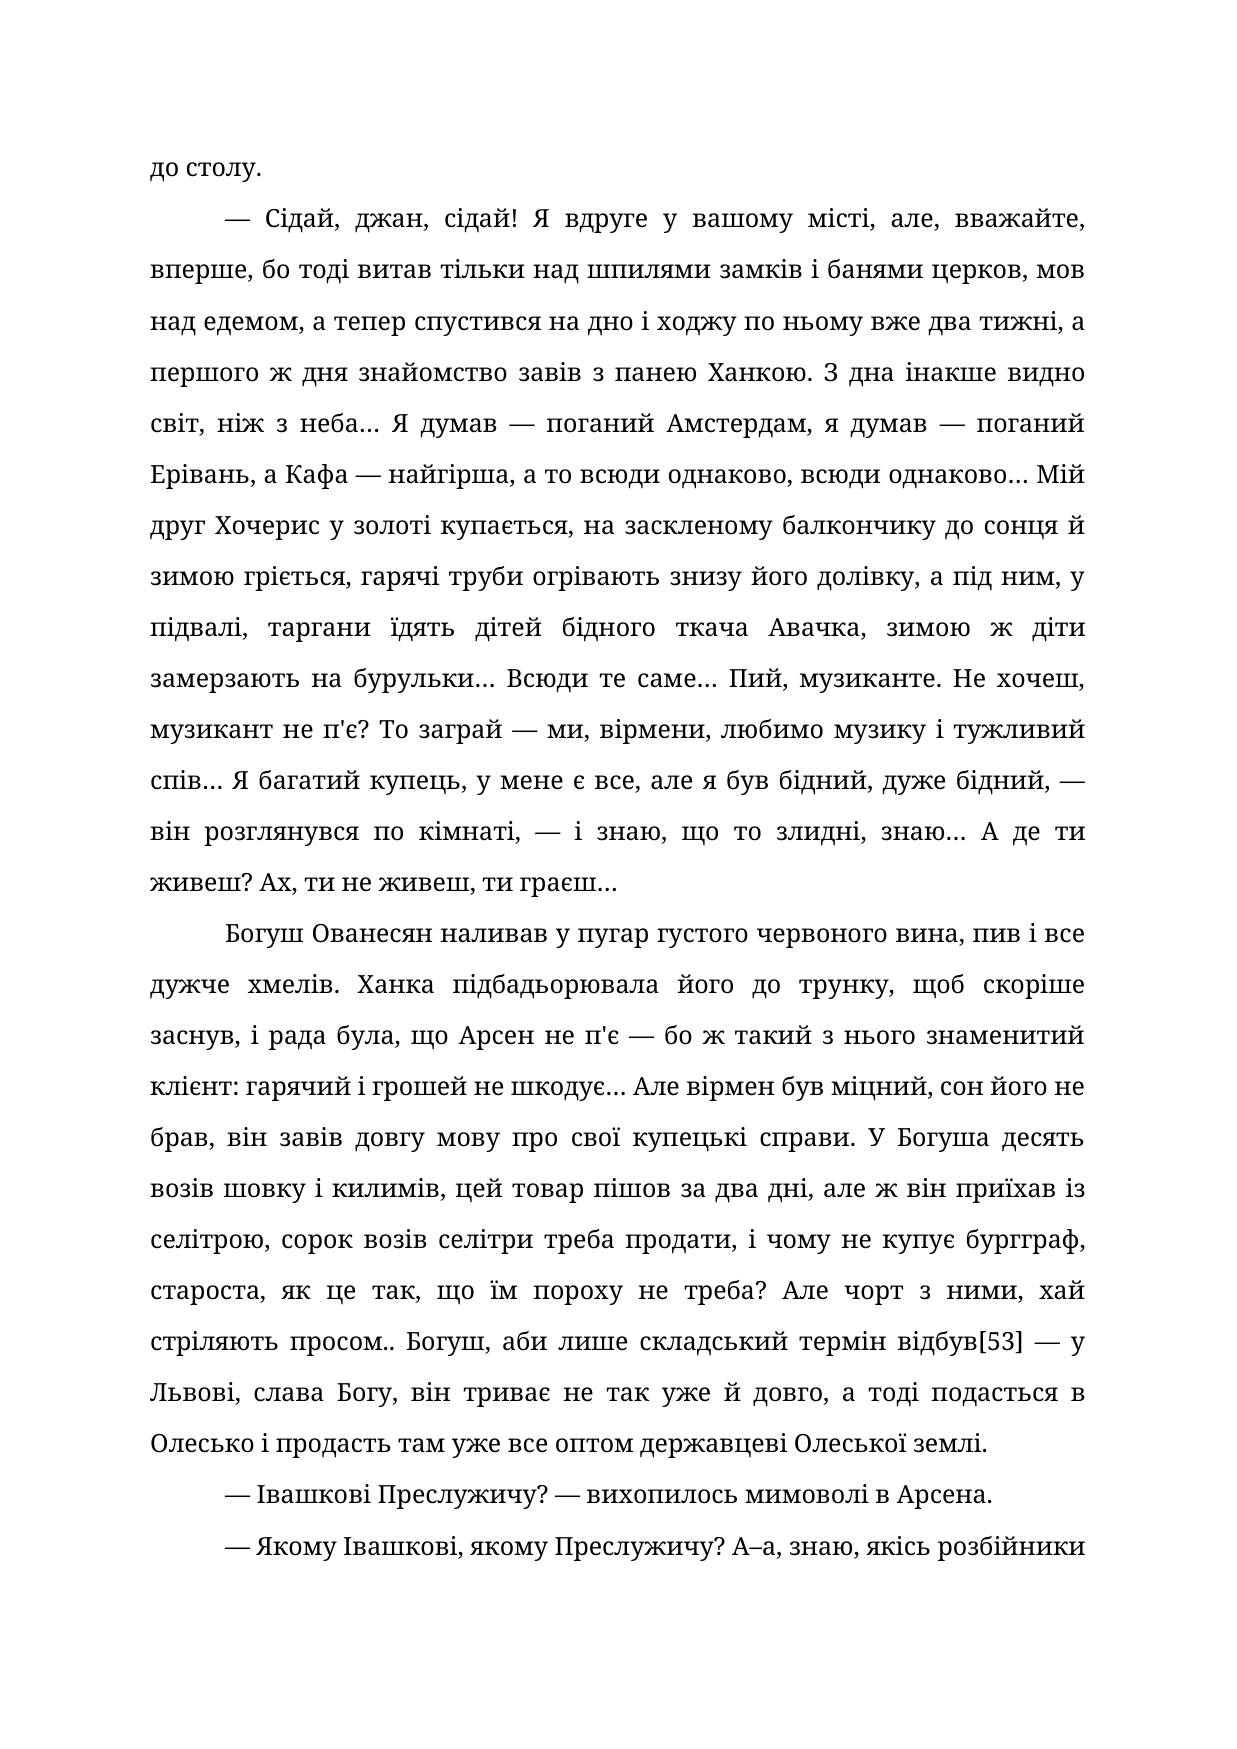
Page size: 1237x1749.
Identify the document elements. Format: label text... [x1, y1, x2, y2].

text — Івашкові Преслужичу? — вихопилось мимоволі в Арсена. [150, 1477, 1086, 1511]
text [150, 1528, 1086, 1562]
text Богуш Ованесян наливав у пугар густого червоного вина, пив і все дужче хмелів. Ханка підбадьорювала його до трунку, щоб скоріше заснув, і рада була, що Арсен не п'є — бо ж такий з нього знаменитий клієнт: гарячий і грошей не шкодує… Але вірмен був міцний, сон його не брав, він завів довгу мову про свої купецькі справи. У Богуша десять возів шовку і килимів, цей товар пішов за два дні, але ж він приїхав із селітрою, сорок возів селітри треба продати, і чому не купує бургграф, староста, як це так, що їм пороху не треба? Але чорт з ними, хай стріляють просом.. Богуш, аби лише складський термін відбув[53] — у Львові, слава Богу, він триває не так уже й довго, а тоді подасться в Олесько і продасть там уже все оптом державцеві Олеської землі. [150, 916, 1086, 1460]
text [150, 150, 1086, 184]
text — Сідай, джан, сідай! Я вдруге у вашому місті, але, вважайте, вперше, бо тоді витав тільки над шпилями замків і банями церков, мов над едемом, а тепер спустився на дно і ходжу по ньому вже два тижні, а першого ж дня знайомство завів з панею Ханкою. З дна інакше видно світ, ніж з неба… Я думав — поганий Амстердам, я думав — поганий Ерівань, а Кафа — найгірша, а то всюди однаково, всюди однаково… Мій друг Хочерис у золоті купається, на заскленому балкончику до сонця й зимою гріється, гарячі труби огрівають знизу його долівку, а під ним, у підвалі, таргани їдять дітей бідного ткача Авачка, зимою ж діти замерзають на бурульки… Всюди те саме… Пий, музиканте. Не хочеш, музикант не п'є? То заграй — ми, вірмени, любимо музику і тужливий спів… Я багатий купець, у мене є все, але я був бідний, дуже бідний, — він розглянувся по кімнаті, — і знаю, що то злидні, знаю… А де ти живеш? Ах, ти не живеш, ти граєш… [150, 201, 1086, 899]
